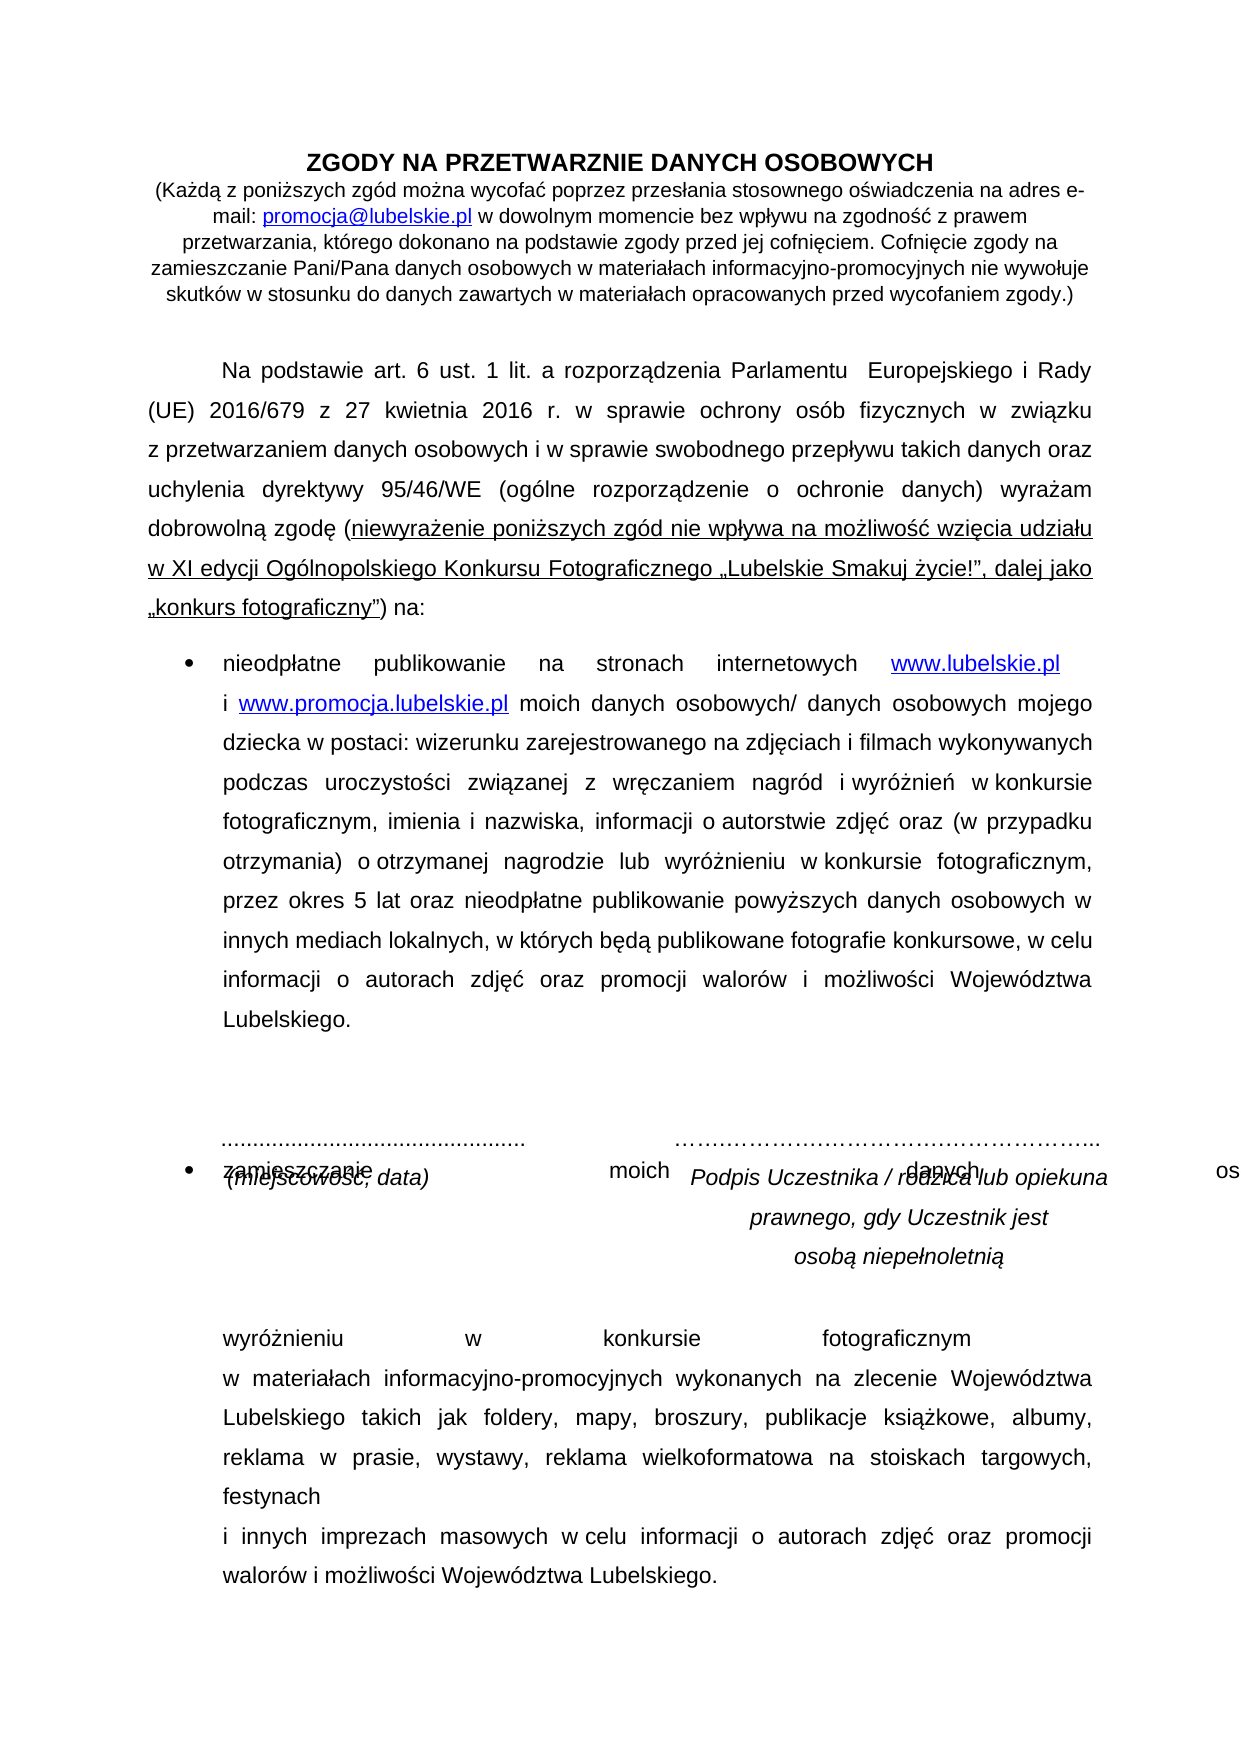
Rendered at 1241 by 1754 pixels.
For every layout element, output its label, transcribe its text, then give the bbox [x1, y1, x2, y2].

list zamieszczanie moich danych osobowych/danych osobowych mojego dziecka w postaci imienia i nazwiska, informacji o autorstwie zdjęć oraz (w przypadku otrzymania) o otrzymanej nagrodzie lub wyróżnieniu w konkursie fotograficznym w materiałach informacyjno-promocyjnych wykonanych na zlecenie Województwa Lubelskiego takich jak foldery, mapy, broszury, publikacje książkowe, albumy, reklama w prasie, wystawy, reklama wielkoformatowa na stoiskach targowych, festynach i innych imprezach masowych w celu informacji o autorach zdjęć oraz promocji walorów i możliwości Województwa Lubelskiego. [185, 1157, 1093, 1588]
text Na podstawie art. 6 ust. 1 lit. a rozporządzenia Parlamentu Europejskiego i Rady (UE) 2016/679 z 27 kwietnia 2016 r. w sprawie ochrony osób fizycznych w związku z przetwarzaniem danych osobowych i w sprawie swobodnego przepływu takich danych oraz uchylenia dyrektywy 95/46/WE (ogólne rozporządzenie o ochronie danych) wyrażam dobrowolną zgodę (niewyrażenie poniższych zgód nie wpływa na możliwość wzięcia udziału w XI edycji Ogólnopolskiego Konkursu Fotograficznego „Lubelskie Smakuj życie!”, dalej jako „konkurs fotograficzny”) na: [148, 357, 1093, 578]
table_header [213, 1125, 666, 1325]
list nieodpłatne publikowanie na stronach internetowych www.lubelskie.pl i www.promocja.lubelskie.pl moich danych osobowych/ danych osobowych mojego dziecka w postaci: wizerunku zarejestrowanego na zdjęciach i filmach wykonywanych podczas uroczystości związanej z wręczaniem nagród i wyróżnień w konkursie fotograficznym, imienia i nazwiska, informacji o autorstwie zdjęć oraz (w przypadku otrzymania) o otrzymanej nagrodzie lub wyróżnieniu w konkursie fotograficznym, przez okres 5 lat oraz nieodpłatne publikowanie powyższych danych osobowych w innych mediach lokalnych, w których będą publikowane fotografie konkursowe, w celu informacji o autorach zdjęć oraz promocji walorów i możliwości Województwa Lubelskiego. [185, 650, 1093, 1032]
text ZGODY NA PRZETWARZNIE DANYCH OSOBOWYCH (Każdą z poniższych zgód można wycofać poprzez przesłania stosownego oświadczenia na adres e-mail: promocja@lubelskie.pl w dowolnym momencie bez wpływu na zgodność z prawem przetwarzania, którego dokonano na podstawie zgody przed jej cofnięciem. Cofnięcie zgody na zamieszczanie Pani/Pana danych osobowych w materiałach informacyjno-promocyjnych nie wywołuje skutków w stosunku do danych zawartych w materiałach opracowanych przed wycofaniem zgody.) [148, 148, 1093, 306]
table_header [666, 1125, 1134, 1325]
text Na podstawie art. 6 ust. 1 lit. a rozporządzenia Parlamentu Europejskiego i Rady (UE) 2016/679 z 27 kwietnia 2016 r. w sprawie ochrony osób fizycznych w związku z przetwarzaniem danych osobowych i w sprawie swobodnego przepływu takich danych oraz uchylenia dyrektywy 95/46/WE (ogólne rozporządzenie o ochronie danych) wyrażam dobrowolną zgodę (niewyrażenie poniższych zgód nie wpływa na możliwość wzięcia udziału w XI edycji Ogólnopolskiego Konkursu Fotograficznego „Lubelskie Smakuj życie!”, dalej jako „konkurs fotograficzny”) na: [148, 579, 1093, 621]
